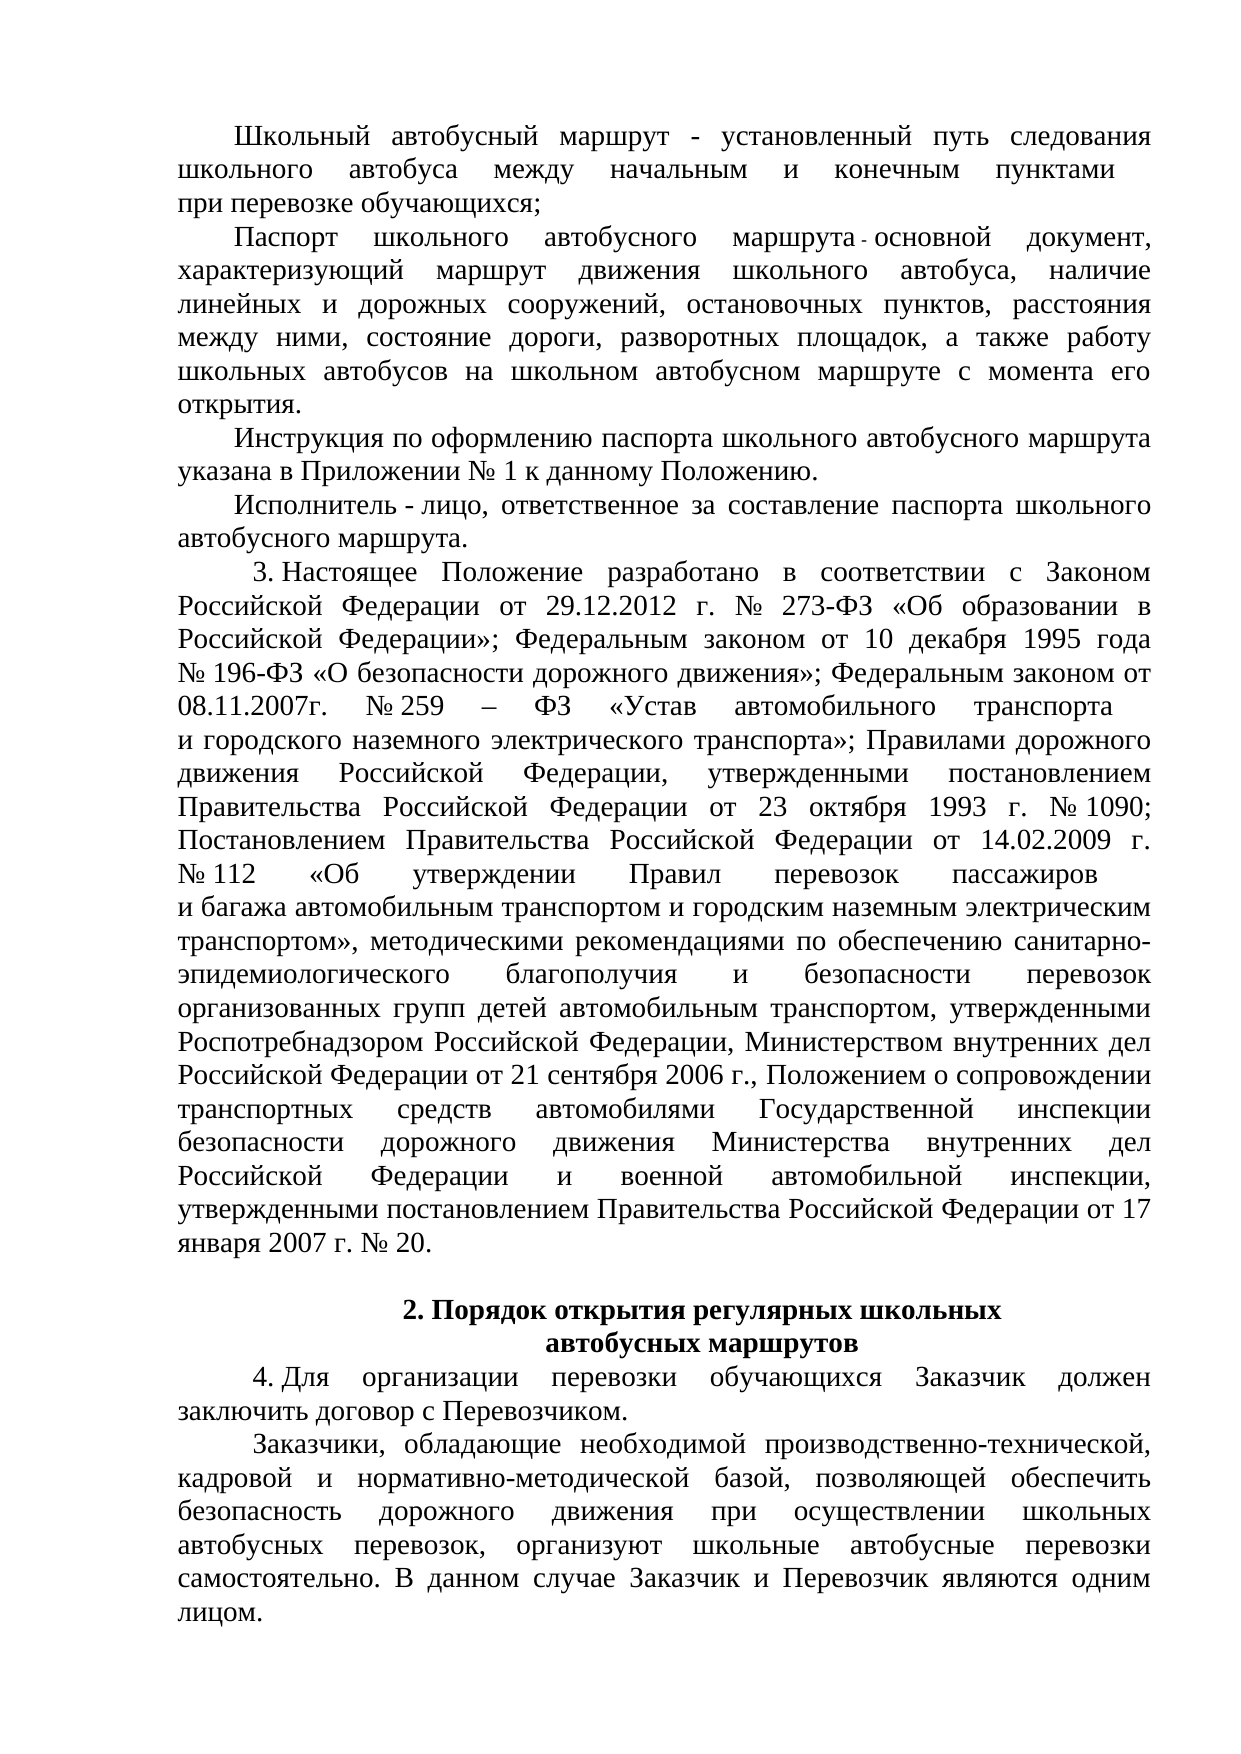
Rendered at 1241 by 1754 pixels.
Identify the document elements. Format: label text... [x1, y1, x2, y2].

text Инструкция по оформлению паспорта школьного автобусного маршрута указана в Приложении № 1 к данному Положению. [177, 420, 1152, 487]
text 2. Порядок открытия регулярных школьных [177, 1292, 1152, 1326]
text автобусных маршрутов [177, 1326, 1152, 1359]
text 3. Настоящее Положение разработано в соответствии с Законом Российской Федерации от 29.12.2012 г. № 273-ФЗ «Об образовании в Российской Федерации»; Федеральным законом от 10 декабря 1995 года № 196-ФЗ «О безопасности дорожного движения»; Федеральным законом от 08.11.2007г. № 259 – ФЗ «Устав автомобильного транспорта и городского наземного электрического транспорта»; Правилами дорожного движения Российской Федерации, утвержденными постановлением Правительства Российской Федерации от 23 октября . № 1090; Постановлением Правительства Российской Федерации от 14.02.2009 г. № 112 «Об утверждении Правил перевозок пассажиров и багажа автомобильным транспортом и городским наземным электрическим транспортом», методическими рекомендациями по обеспечению санитарно-эпидемиологического благополучия и безопасности перевозок организованных групп детей автомобильным транспортом, утвержденными Роспотребнадзором Российской Федерации, Министерством внутренних дел Российской Федерации от 21 сентября 2006 г., Положением о сопровождении транспортных средств автомобилями Государственной инспекции безопасности дорожного движения Министерства внутренних дел Российской Федерации и военной автомобильной инспекции, утвержденными постановлением Правительства Российской Федерации от 17 января 2007 г. № 20. [177, 554, 1152, 1258]
text Школьный автобусный маршрут - установленный путь следования школьного автобуса между начальным и конечным пунктами при перевозке обучающихся; [177, 118, 1152, 219]
text Исполнитель - лицо, ответственное за составление паспорта школьного автобусного маршрута. [177, 487, 1152, 554]
text Паспорт школьного автобусного маршрута - основной документ, характеризующий маршрут движения школьного автобуса, наличие линейных и дорожных сооружений, остановочных пунктов, расстояния между ними, состояние дороги, разворотных площадок, а также работу школьных автобусов на школьном автобусном маршруте с момента его открытия. [177, 219, 1152, 420]
text 4. Для организации перевозки обучающихся Заказчик должен заключить договор с Перевозчиком. [177, 1359, 1152, 1426]
text Заказчики, обладающие необходимой производственно-технической, кадровой и нормативно-методической базой, позволяющей обеспечить безопасность дорожного движения при осуществлении школьных автобусных перевозок, организуют школьные автобусные перевозки самостоятельно. В данном случае Заказчик и Перевозчик являются одним лицом. [177, 1426, 1152, 1627]
